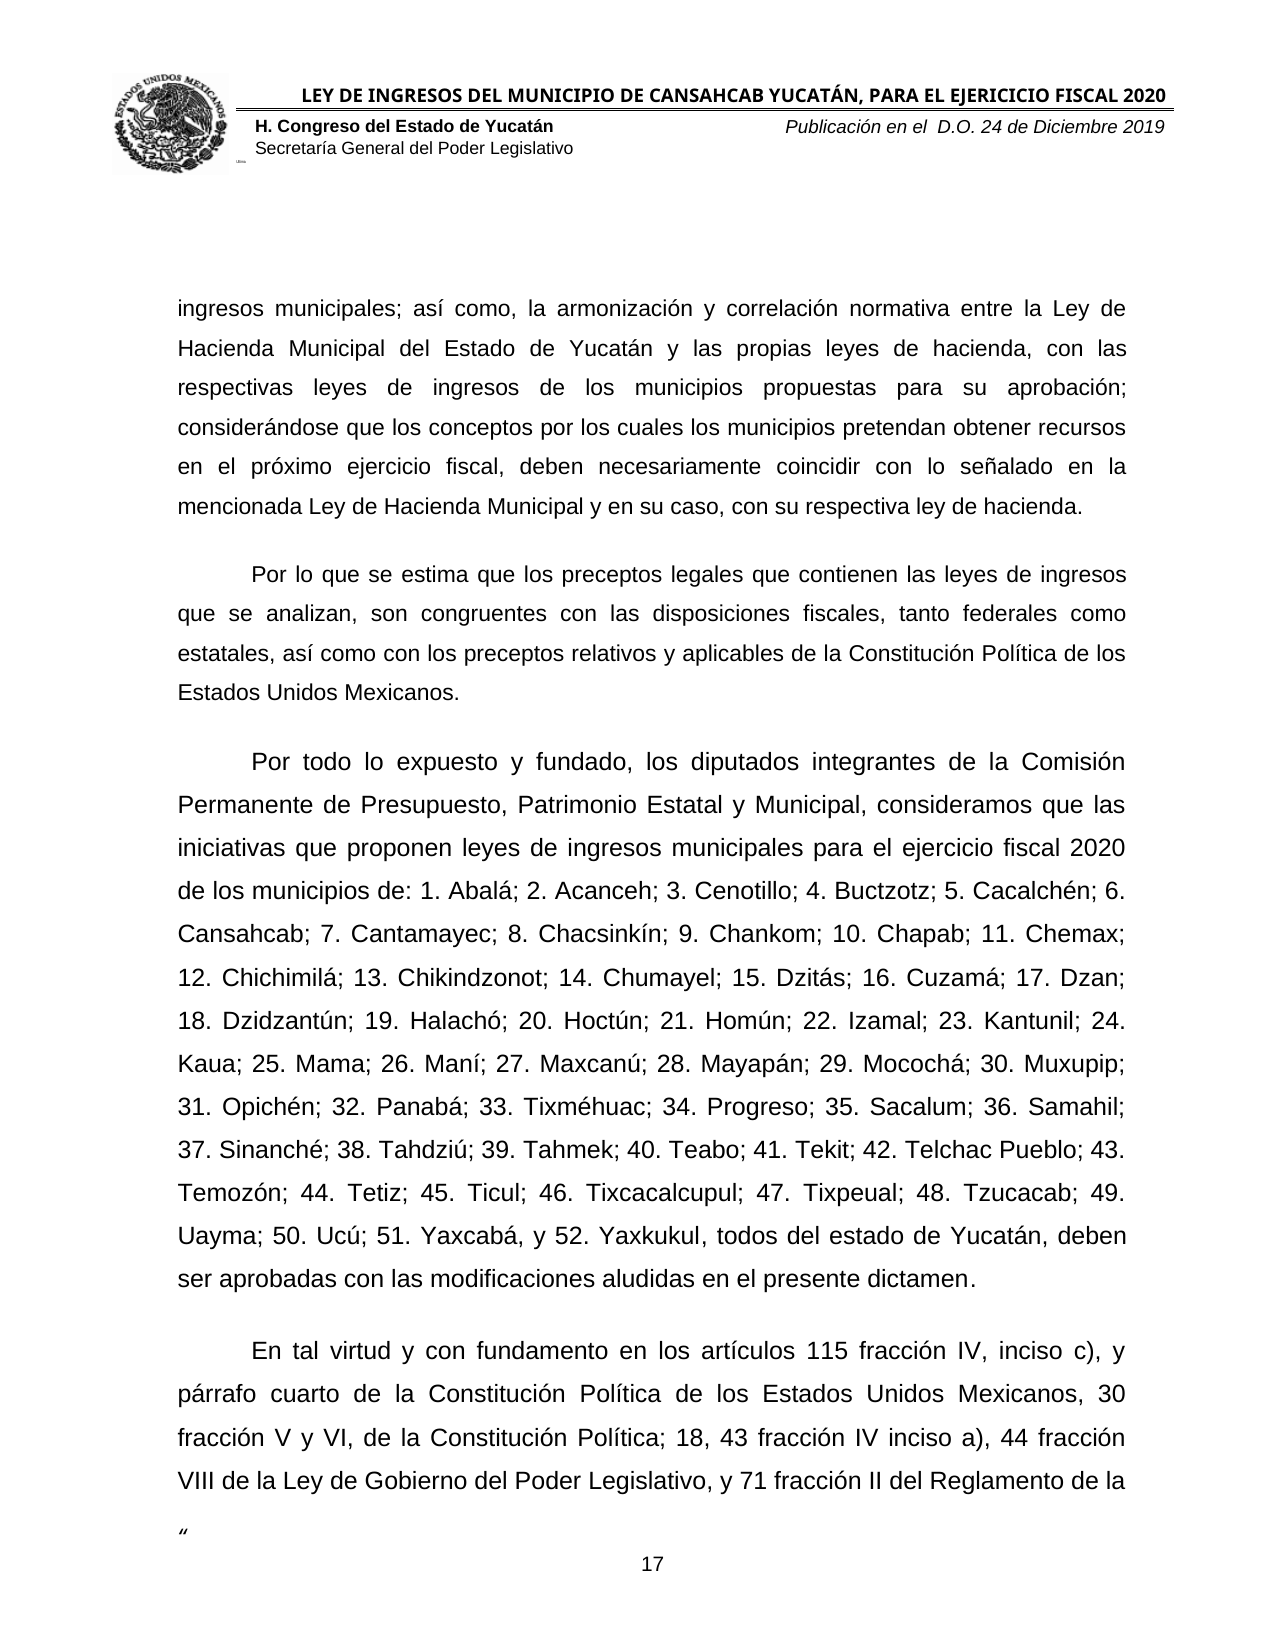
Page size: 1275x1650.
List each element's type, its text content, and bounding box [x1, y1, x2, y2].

text Por lo que se estima que los preceptos legales que contienen las leyes de ingresos que se analizan, son congruentes con las disposiciones fiscales, tanto federales como estatales, así como con los preceptos relativos y aplicables de de los Estados Unidos Mexicanos. [177, 561, 1127, 705]
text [177, 295, 1127, 519]
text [177, 1336, 1127, 1494]
text Por todo lo expuesto y fundado, los diputados integrantes de la Comisión Permanente de Presupuesto, Patrimonio Estatal y Municipal, consideramos que las iniciativas que proponen leyes de ingresos municipales para el ejercicio fiscal 2020 de los municipios de: 1. Abalá; 2. Acanceh; 3. Cenotillo; 4. Buctzotz; 5. Cacalchén; 6. Cansahcab; 7. Cantamayec; 8. Chacsinkín; 9. Chankom; 10. Chapab; 11. Chemax; 12. Chichimilá; 13. Chikindzonot; 14. Chumayel; 15. Dzitás; 16. Cuzamá; 17. Dzan; 18. Dzidzantún; 19. Halachó; 20. Hoctún; 21. Homún; 22. Izamal; 23. Kantunil; 24. Kaua; 25. Mama; 26. Maní; 27. Maxcanú; 28. Mayapán; 29. Mocochá; 30. Muxupip; 31. Opichén; 32. Panabá; 33. Tixméhuac; 34. Progreso; 35. Sacalum; 36. Samahil; 37. Sinanché; 38. Tahdziú; 39. Tahmek; 40. Teabo; 41. Tekit; 42. Telchac Pueblo; 43. Temozón; 44. Tetiz; 45. Ticul; 46. Tixcacalcupul; 47. Tixpeual; 48. Tzucacab; 49. Uayma; 50. Ucú; 51. Yaxcabá, y 52. Yaxkukul, todos del estado de Yucatán, deben ser aprobadas con las modificaciones aludidas en el presente dictamen. [177, 747, 1127, 1293]
